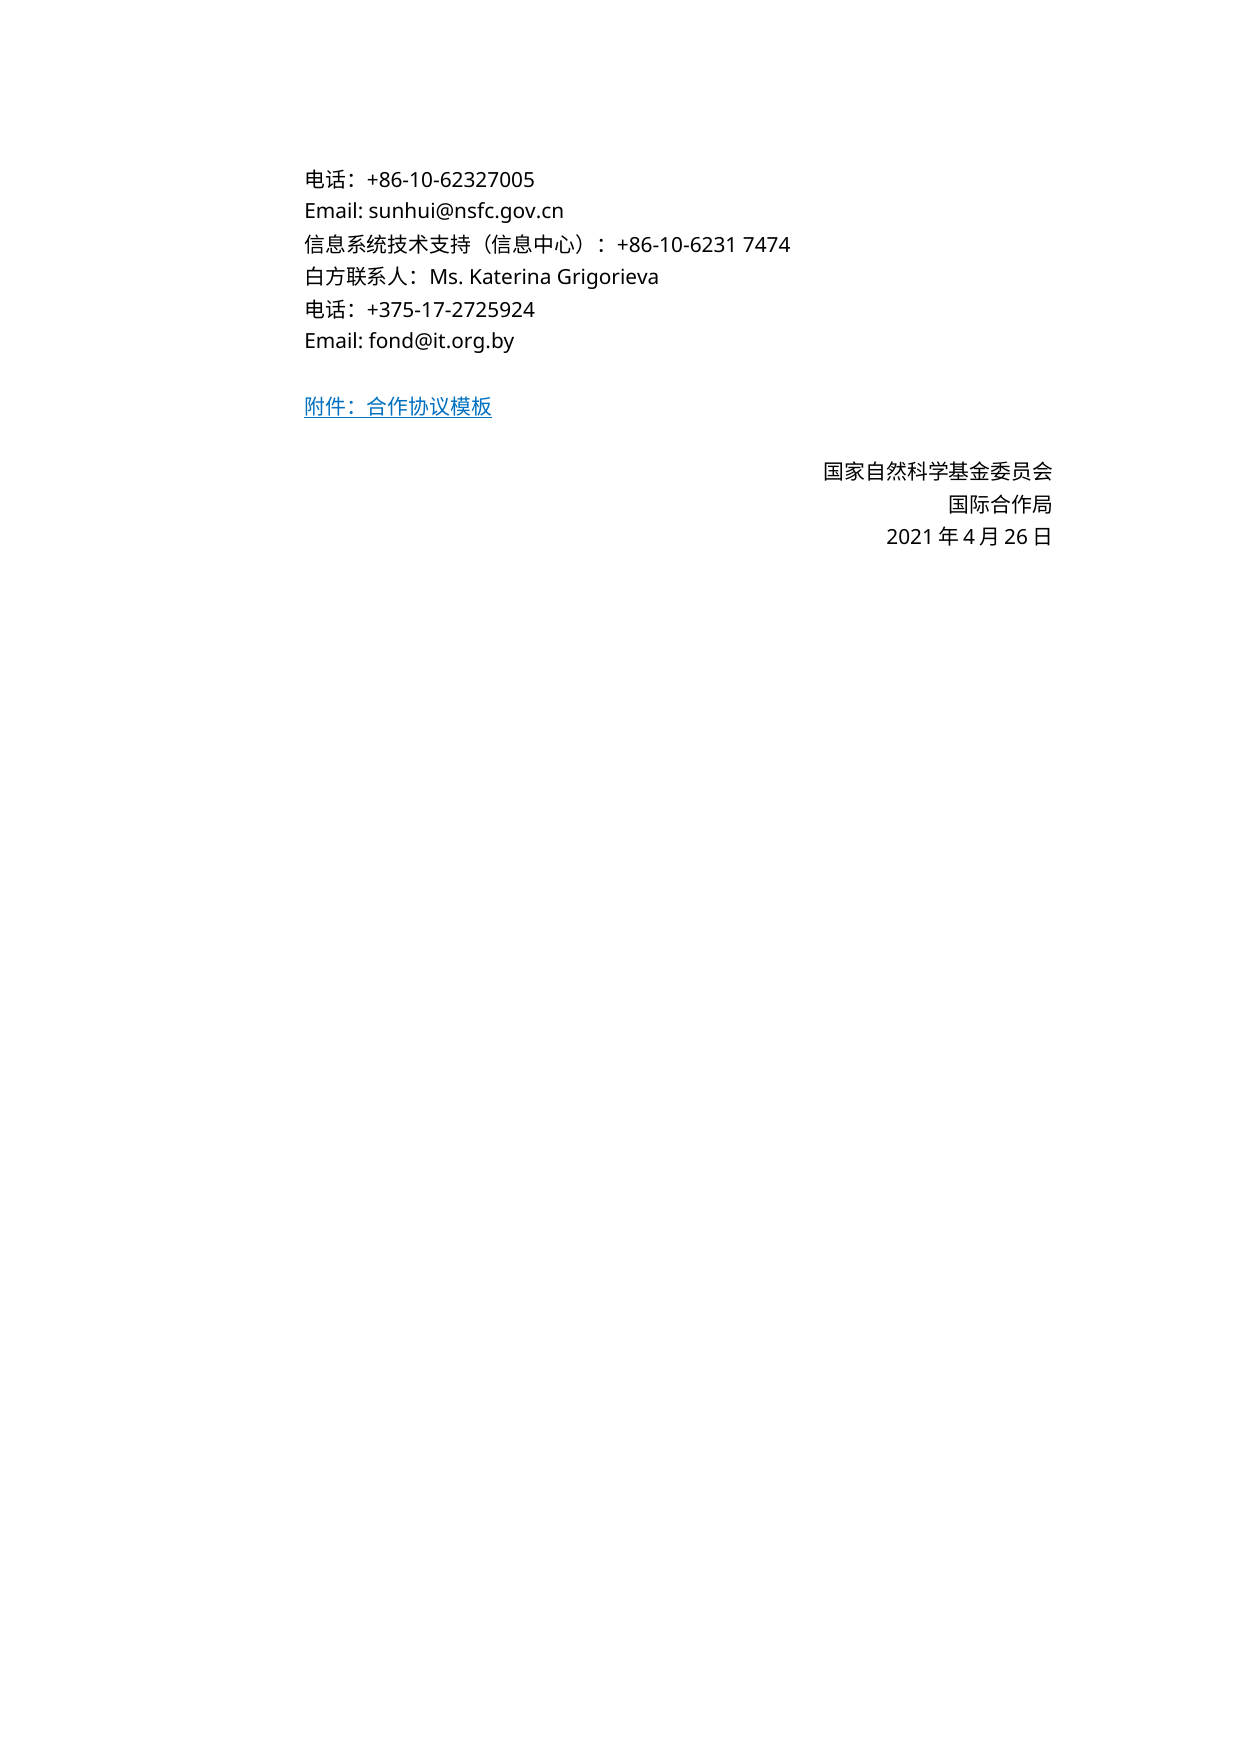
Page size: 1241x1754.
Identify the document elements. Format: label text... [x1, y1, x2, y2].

text 电话：+86-10-62327005 [262, 162, 1053, 194]
text Email: fond@it.org.by [262, 324, 1053, 357]
text 白方联系人：Ms. Katerina Grigorieva [262, 259, 1053, 292]
text 国家自然科学基金委员会 [262, 454, 1053, 487]
text 信息系统技术支持（信息中心）：+86-10-6231 7474 [262, 227, 1053, 259]
text 电话：+375-17-2725924 [262, 292, 1053, 324]
text Email: sunhui@nsfc.gov.cn [262, 194, 1053, 227]
text 附件：合作协议模板 [262, 389, 1053, 422]
text 2021年4月26日 [262, 519, 1053, 552]
text 国际合作局 [262, 487, 1053, 519]
